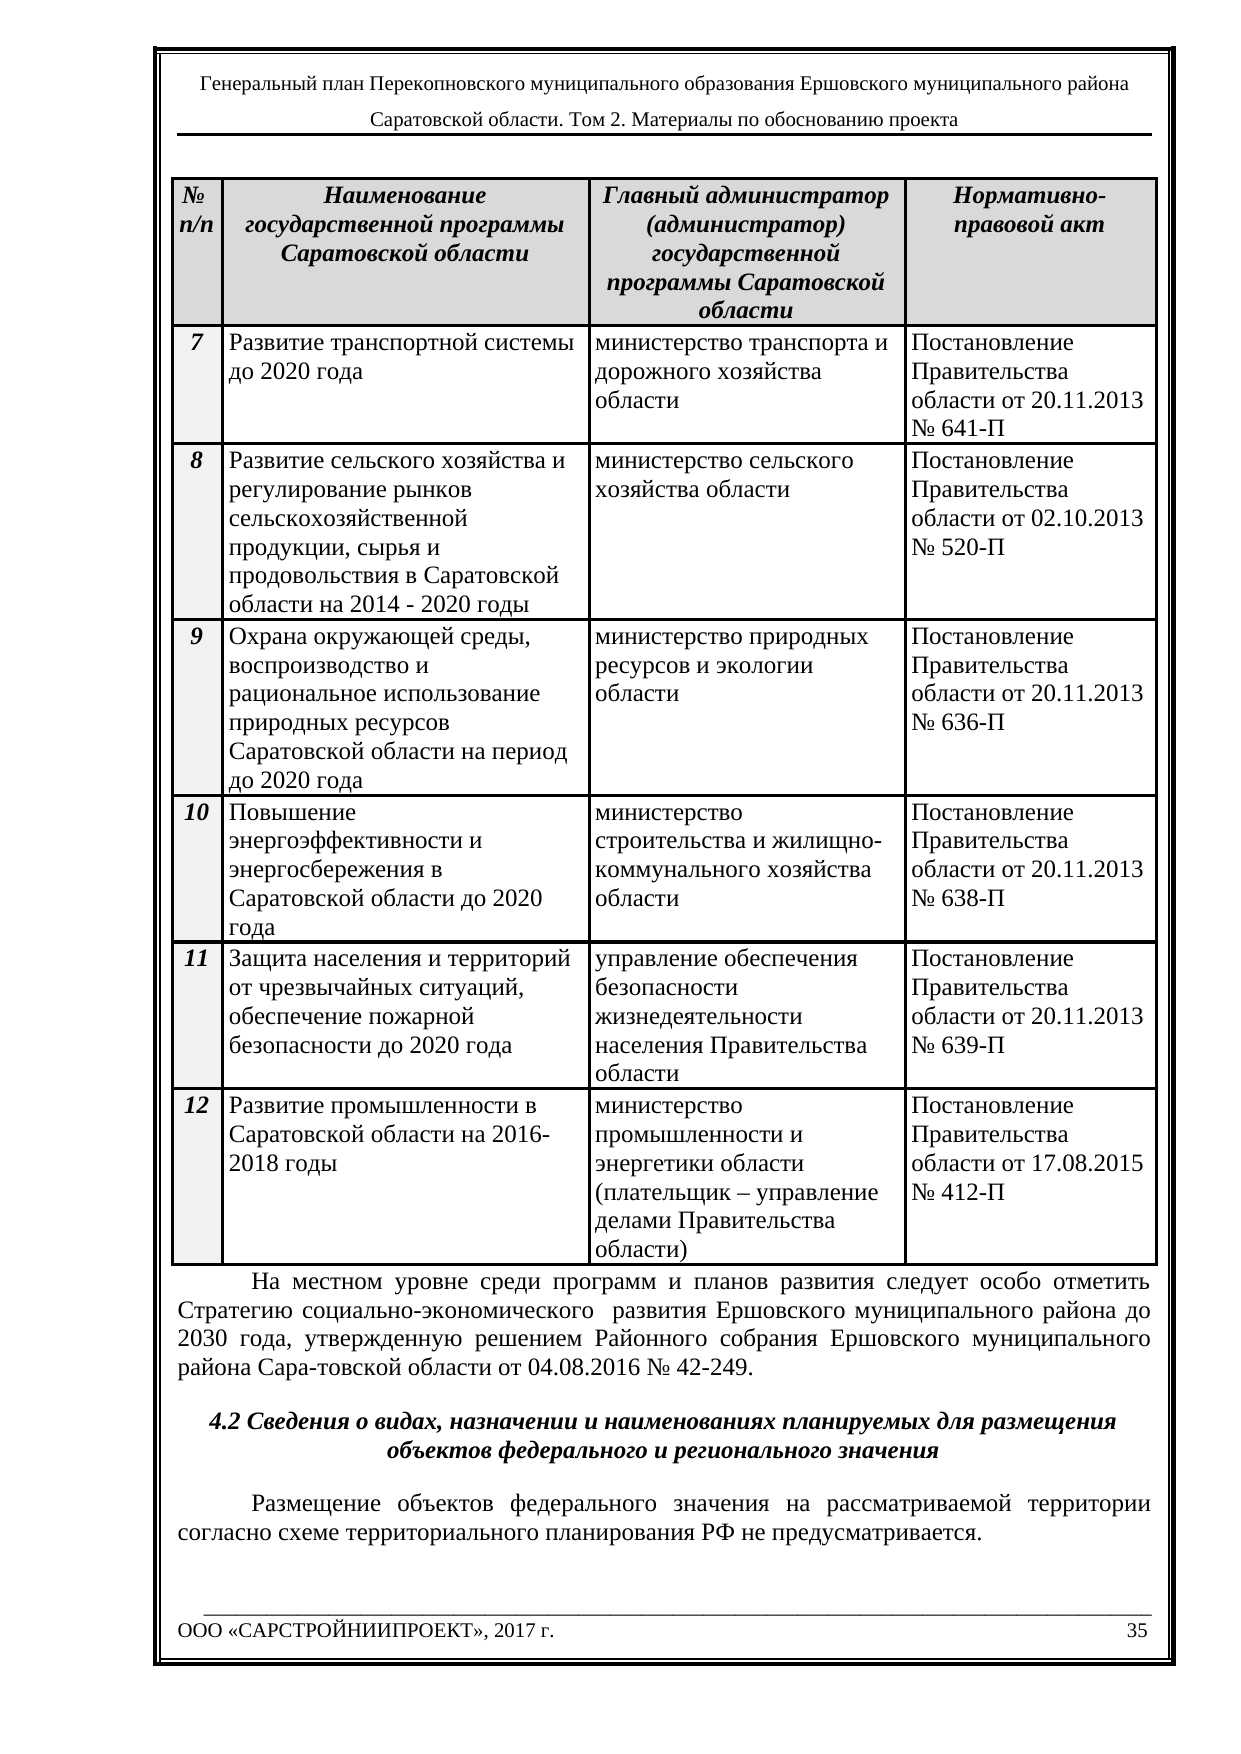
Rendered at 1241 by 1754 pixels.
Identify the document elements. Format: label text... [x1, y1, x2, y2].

table_cell министерство транспорта и дорожного хозяйства области [591, 327, 904, 442]
table_cell Постановление Правительства области от 20.11.2013 № 639-П [907, 944, 1155, 1087]
table_cell 10 [174, 797, 221, 940]
table_cell управление обеспечения безопасности жизнедеятельности населения Правительства области [591, 944, 904, 1087]
table_cell Развитие транспортной системы до 2020 года [224, 327, 588, 442]
table_cell Защита населения и территорий от чрезвычайных ситуаций, обеспечение пожарной безопасности до 2020 года [224, 944, 588, 1087]
table_cell министерство природных ресурсов и экологии области [591, 621, 904, 793]
table_cell 8 [174, 445, 221, 618]
table_cell Постановление Правительства области от 20.11.2013 № 636-П [907, 621, 1155, 793]
table_cell министерство промышленности и энергетики области (плательщик – управление делами Правительства области) [591, 1090, 904, 1263]
table_cell 11 [174, 944, 221, 1087]
table_cell министерство строительства и жилищно-коммунального хозяйства области [591, 797, 904, 940]
table_header № п/п [174, 180, 221, 324]
table_cell Повышение энергоэффективности и энергосбережения в Саратовской области до 2020 года [224, 797, 588, 940]
table_cell 7 [174, 327, 221, 442]
table_cell Постановление Правительства области от 02.10.2013 № 520-П [907, 445, 1155, 618]
table_cell 12 [174, 1090, 221, 1263]
table_cell Развитие промышленности в Саратовской области на 2016-2018 годы [224, 1090, 588, 1263]
table_cell Постановление Правительства области от 17.08.2015 № 412-П [907, 1090, 1155, 1263]
table_header Наименование государственной программы Саратовской области [224, 180, 588, 324]
table_cell Развитие сельского хозяйства и регулирование рынков сельскохозяйственной продукции, сырья и продовольствия в Саратовской области на 2014 - 2020 годы [224, 445, 588, 618]
text Размещение объектов федерального значения на рассматриваемой территории согласно схеме территориального планирования РФ не предусматривается. [177, 1488, 1152, 1546]
table_header Главный администратор (администратор) государственной программы Саратовской области [591, 180, 904, 324]
table_cell 9 [174, 621, 221, 793]
table_cell Постановление Правительства области от 20.11.2013 № 638-П [907, 797, 1155, 940]
subtitle 4.2 Сведения о видах, назначении и наименованиях планируемых для размещения объектов федерального и регионального значения [177, 1406, 1152, 1463]
text На местном уровне среди программ и планов развития следует особо отметить Стратегию социально-экономического развития Ершовского муниципального района до 2030 года, утвержденную решением Районного собрания Ершовского муниципального района Сара-товской области от 04.08.2016 № 42-249. [177, 1266, 1152, 1381]
table_cell Постановление Правительства области от 20.11.2013 № 641-П [907, 327, 1155, 442]
table_cell министерство сельского хозяйства области [591, 445, 904, 618]
table_header Нормативно-правовой акт [907, 180, 1155, 324]
table_cell Охрана окружающей среды, воспроизводство и рациональное использование природных ресурсов Саратовской области на период до 2020 года [224, 621, 588, 793]
